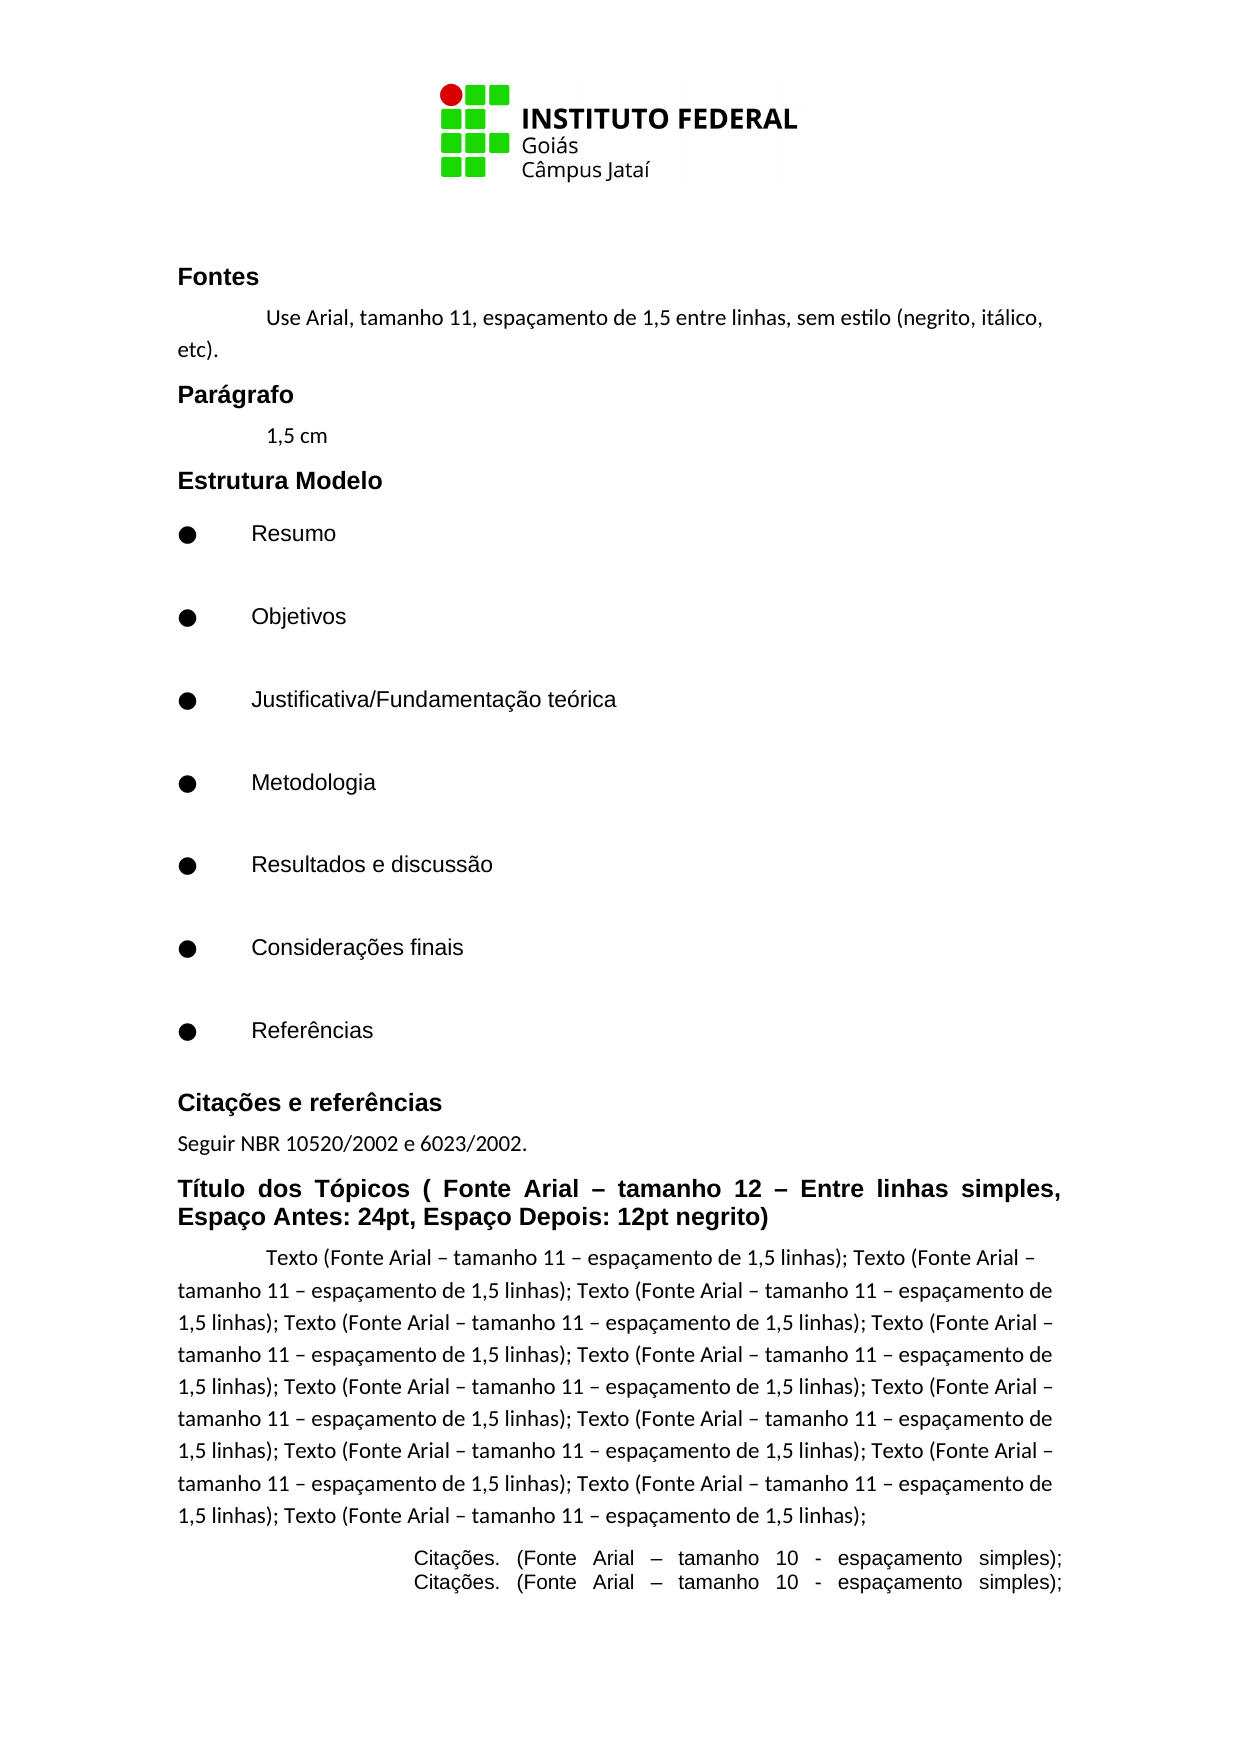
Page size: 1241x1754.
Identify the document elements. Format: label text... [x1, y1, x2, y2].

list Metodologia [177, 756, 1063, 803]
list Resumo [177, 507, 1063, 554]
list Referências [177, 1005, 1063, 1052]
list Considerações finais [177, 922, 1063, 969]
list Justificativa/Fundamentação teórica [177, 673, 1063, 720]
list Resultados e discussão [177, 839, 1063, 886]
subtitle Parágrafo [177, 380, 1063, 409]
picture [432, 73, 809, 191]
list Objetivos [177, 590, 1063, 637]
text Use Arial, tamanho 11, espaçamento de 1,5 entre linhas, sem estilo (negrito, itálico, etc). [177, 303, 1063, 363]
subtitle Citações e referências [177, 1088, 1063, 1116]
text Texto (Fonte Arial – tamanho 11 – espaçamento de 1,5 linhas); Texto (Fonte Arial – tamanho 11 – espaçamento de 1,5 linhas); Texto (Fonte Arial – tamanho 11 – espaçamento de 1,5 linhas); Texto (Fonte Arial – tamanho 11 – espaçamento de 1,5 linhas); Texto (Fonte Arial – tamanho 11 – espaçamento de 1,5 linhas); Texto (Fonte Arial – tamanho 11 – espaçamento de 1,5 linhas); Texto (Fonte Arial – tamanho 11 – espaçamento de 1,5 linhas); Texto (Fonte Arial – tamanho 11 – espaçamento de 1,5 linhas); Texto (Fonte Arial – tamanho 11 – espaçamento de 1,5 linhas); Texto (Fonte Arial – tamanho 11 – espaçamento de 1,5 linhas); Texto (Fonte Arial – tamanho 11 – espaçamento de 1,5 linhas); Texto (Fonte Arial – tamanho 11 – espaçamento de 1,5 linhas); Texto (Fonte Arial – tamanho 11 – espaçamento de 1,5 linhas); [177, 1243, 1063, 1529]
subtitle Título dos Tópicos ( Fonte Arial – tamanho 12 – Entre linhas simples, Espaço Antes: 24pt, Espaço Depois: 12pt negrito) [177, 1173, 1063, 1231]
text Seguir NBR 10520/2002 e 6023/2002. [177, 1129, 1063, 1157]
subtitle Estrutura Modelo [177, 466, 1063, 495]
text 1,5 cm [177, 421, 1063, 449]
subtitle Fontes [177, 262, 1063, 291]
